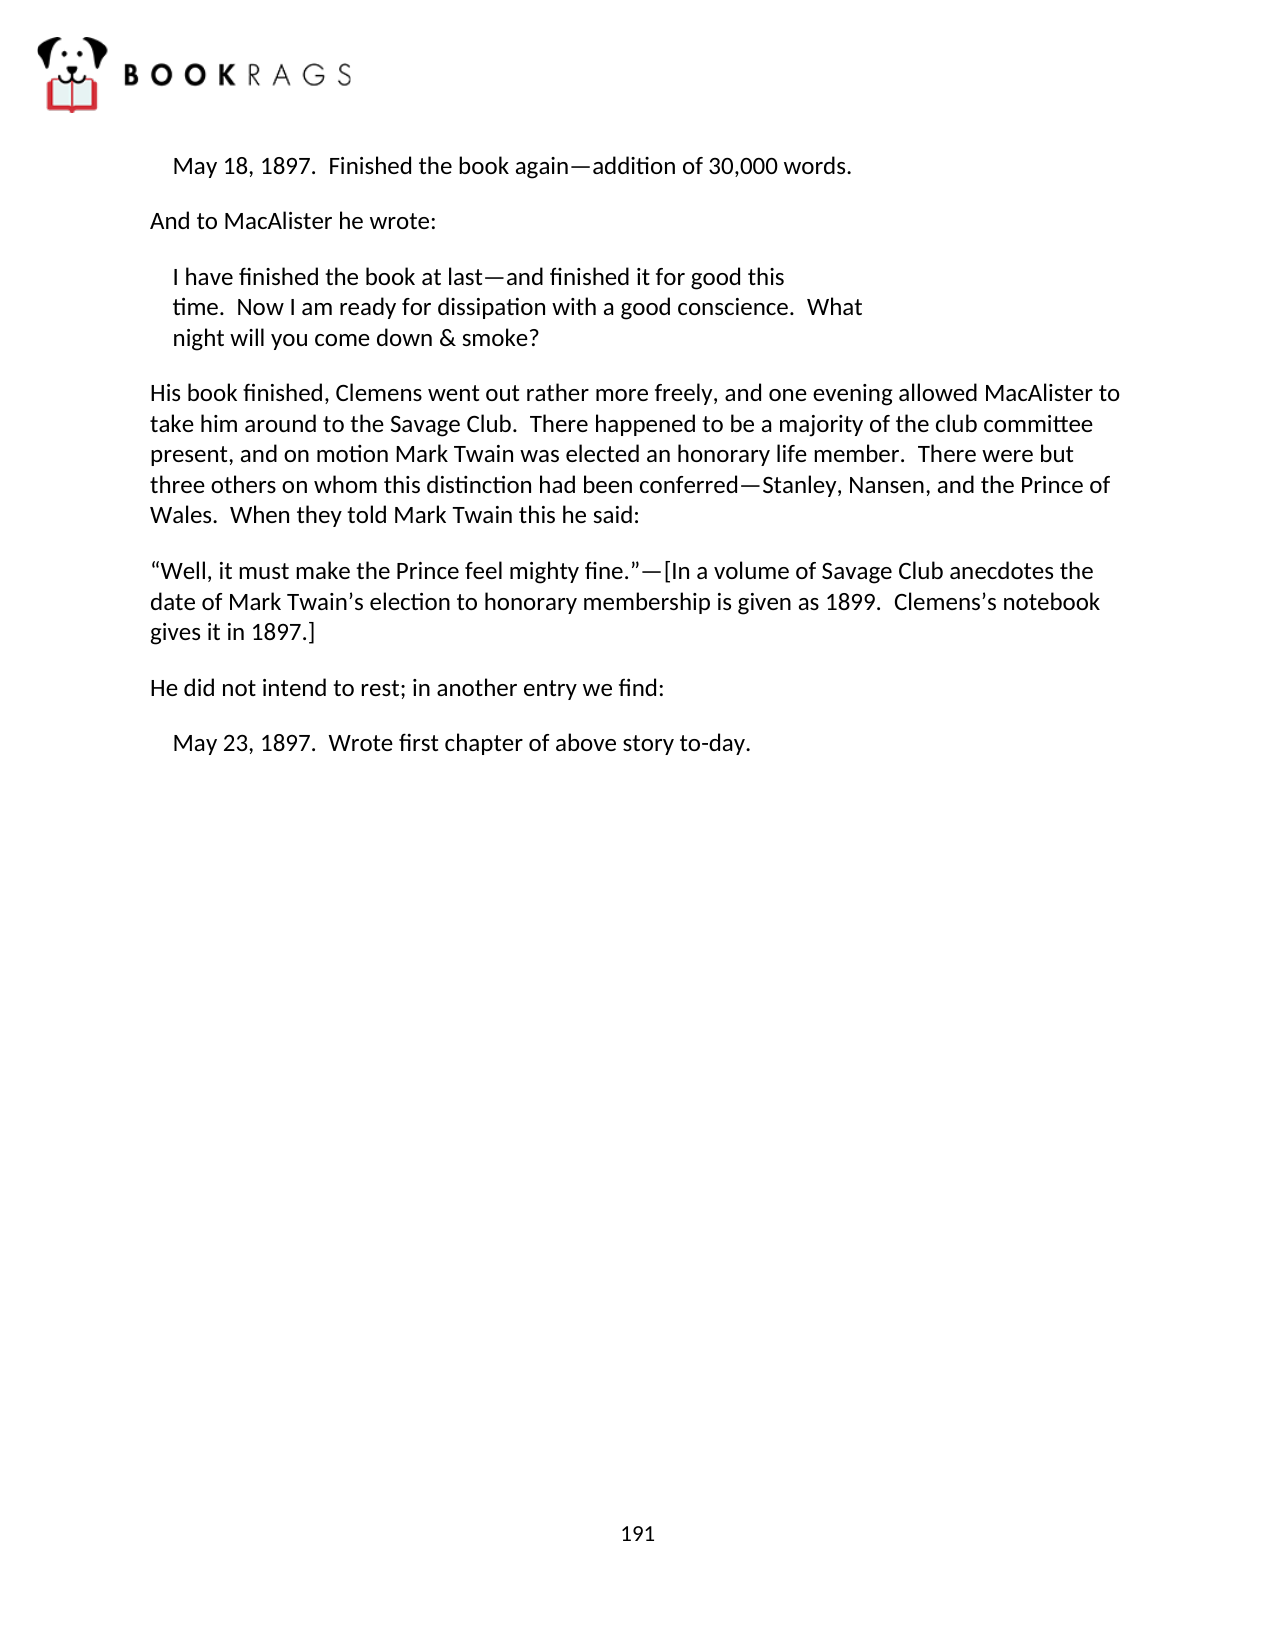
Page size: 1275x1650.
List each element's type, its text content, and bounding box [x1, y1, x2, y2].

text May 18, 1897. Finished the book again—­addition of 30,000 words. [150, 150, 1125, 181]
text His book finished, Clemens went out rather more freely, and one evening allowed MacAlister to take him around to the Savage Club. There happened to be a majority of the club committee present, and on motion Mark Twain was elected an honorary life member. There were but three others on whom this distinction had been conferred—­Stanley, Nansen, and the Prince of Wales. When they told Mark Twain this he said: [150, 378, 1125, 530]
text And to MacAlister he wrote: [150, 206, 1125, 236]
picture [37, 37, 351, 113]
text He did not intend to rest; in another entry we find: [150, 672, 1125, 702]
text “Well, it must make the Prince feel mighty fine.”—­[In a volume of Savage Club anecdotes the date of Mark Twain’s election to honorary membership is given as 1899. Clemens’s notebook gives it in 1897.] [150, 555, 1125, 647]
text I have finished the book at last—­and finished it for good this time. Now I am ready for dissipation with a good conscience. What night will you come down & smoke? [150, 261, 1125, 353]
text May 23, 1897. Wrote first chapter of above story to-day. [150, 727, 1125, 758]
